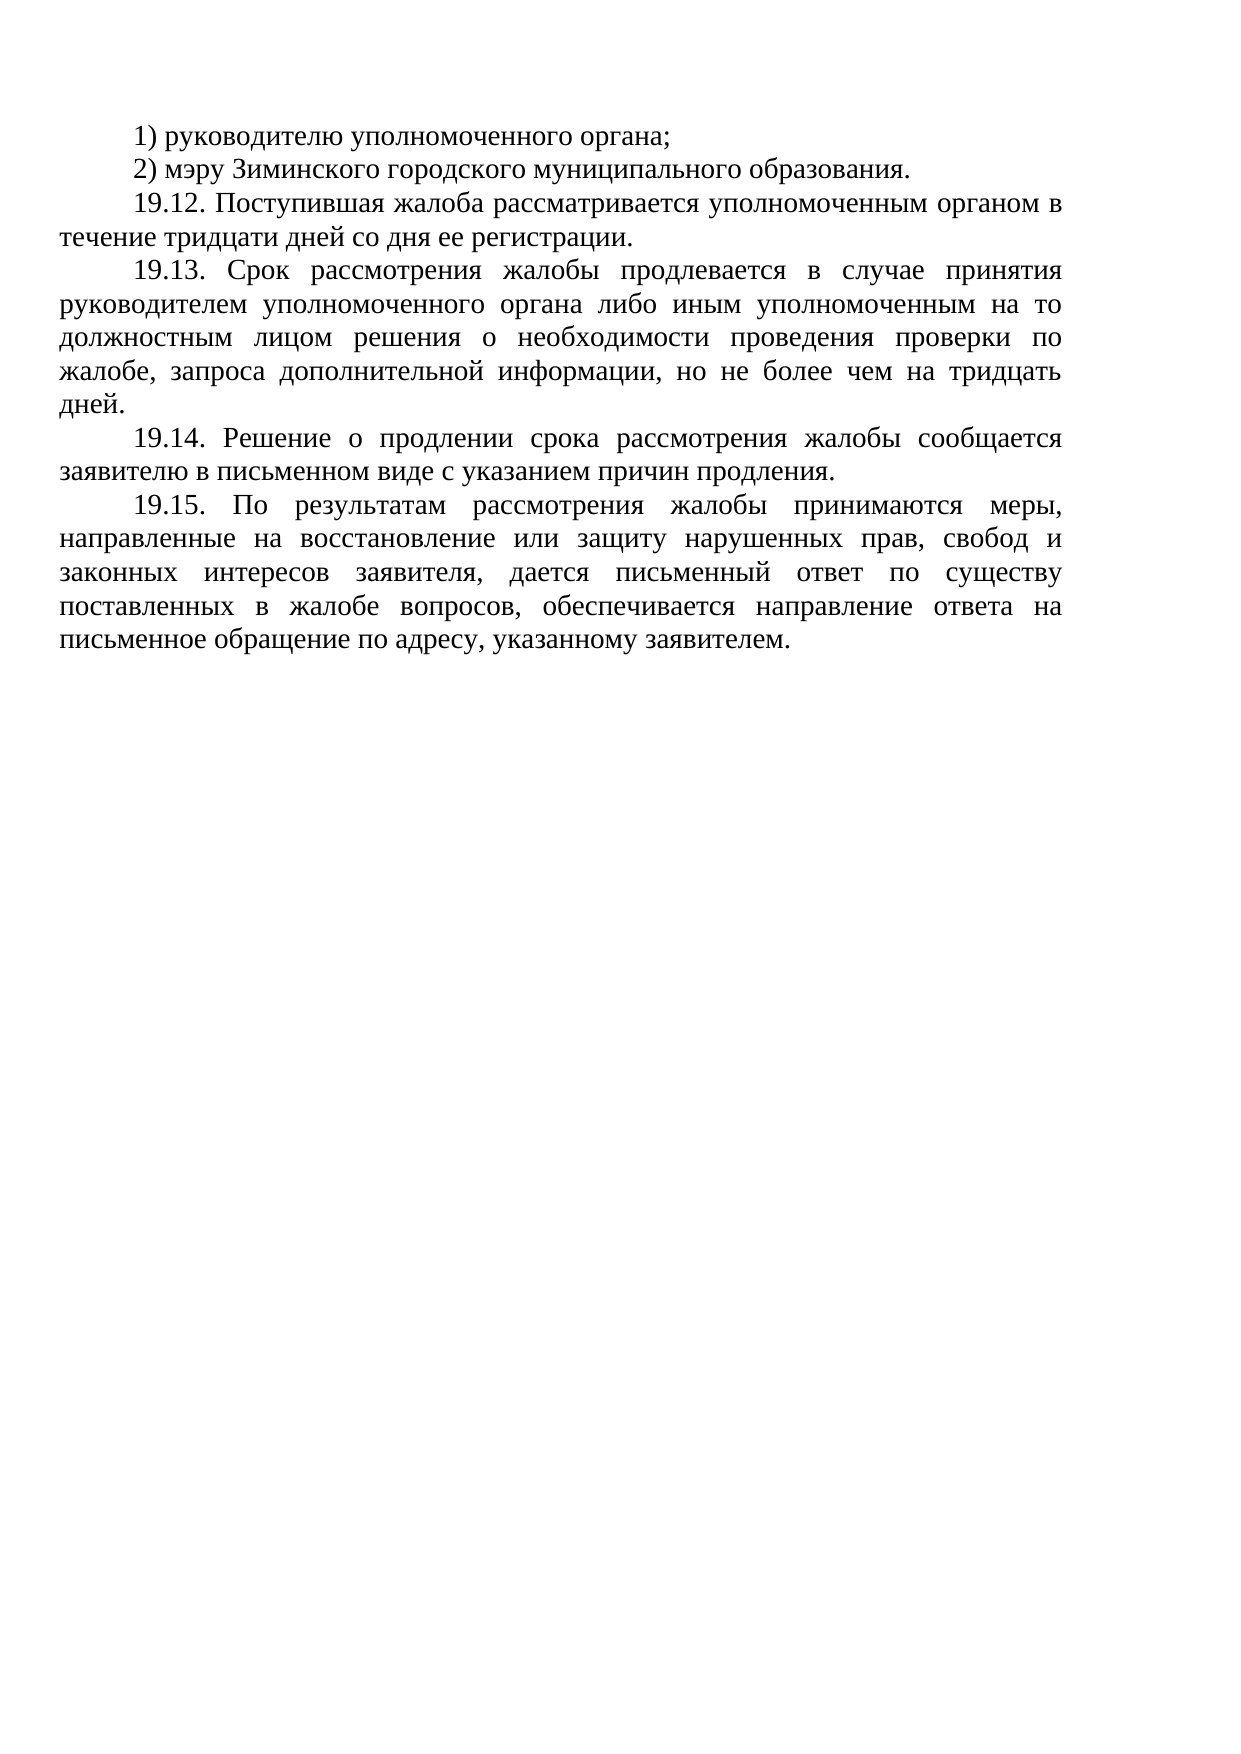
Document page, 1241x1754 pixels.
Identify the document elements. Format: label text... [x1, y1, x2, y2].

text 19.15. По результатам рассмотрения жалобы принимаются меры, направленные на восстановление или защиту нарушенных прав, свобод и законных интересов заявителя, дается письменный ответ по существу поставленных в жалобе вопросов, обеспечивается направление ответа на письменное обращение по адресу, указанному заявителем. [59, 487, 1063, 655]
text 2) мэру Зиминского городского муниципального образования. [59, 152, 1063, 185]
text 1) руководителю уполномоченного органа; [59, 118, 1063, 152]
text 19.12. Поступившая жалоба рассматривается уполномоченным органом в течение тридцати дней со дня ее регистрации. [59, 185, 1063, 252]
text 19.14. Решение о продлении срока рассмотрения жалобы сообщается заявителю в письменном виде с указанием причин продления. [59, 420, 1063, 487]
text 19.13. Срок рассмотрения жалобы продлевается в случае принятия руководителем уполномоченного органа либо иным уполномоченным на то должностным лицом решения о необходимости проведения проверки по жалобе, запроса дополнительной информации, но не более чем на тридцать дней. [59, 252, 1063, 420]
